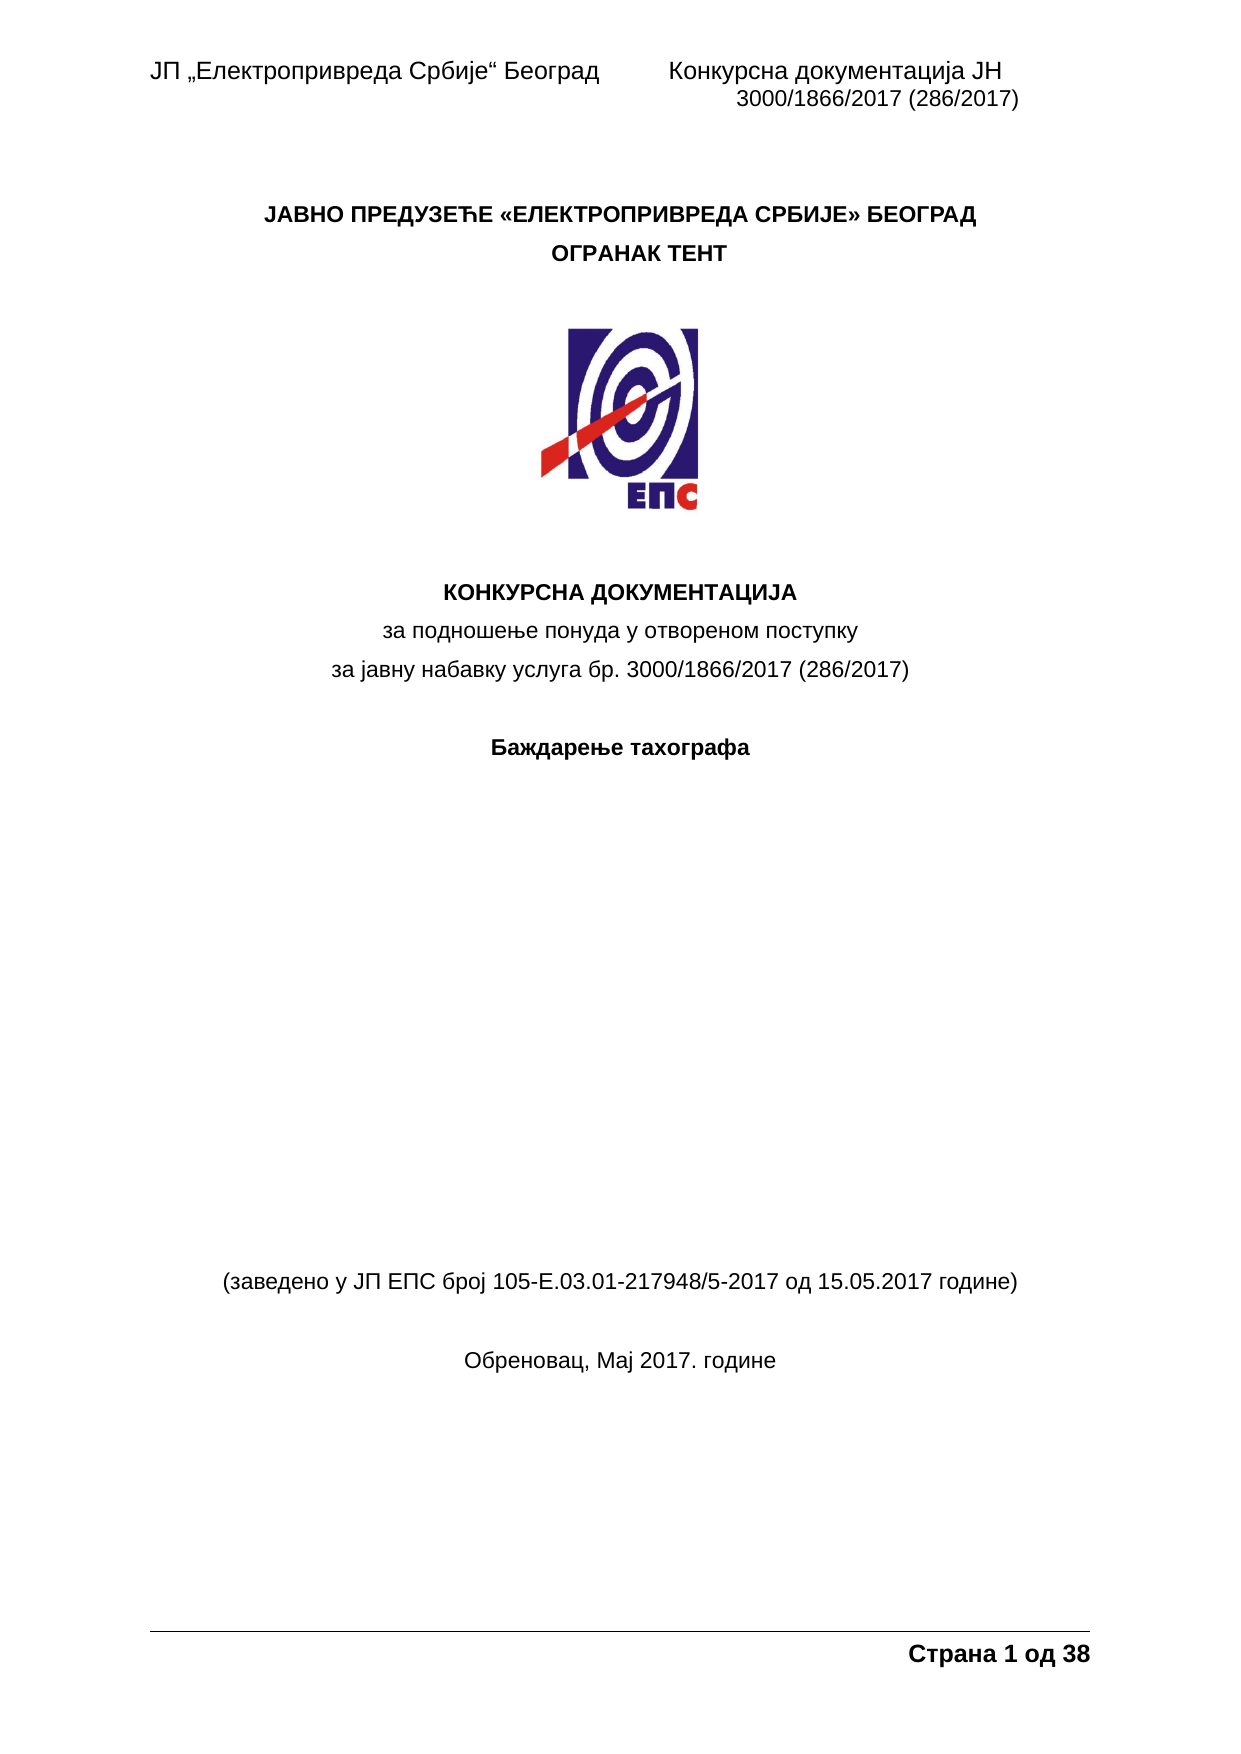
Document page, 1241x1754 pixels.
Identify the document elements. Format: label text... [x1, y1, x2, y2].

text ОГРАНАК ТЕНТ [150, 240, 1090, 267]
text за јавну набавку услуга бр. 3000/1866/2017 (286/2017) [150, 656, 1090, 683]
text Обреновац, Мај 2017. године [150, 1347, 1090, 1374]
picture [521, 317, 719, 528]
text Бaждaрeњe тaхoгрaфa [150, 734, 1090, 760]
text КОНКУРСНА ДОКУМЕНТАЦИЈА [150, 579, 1090, 605]
text ЈАВНО ПРЕДУЗЕЋЕ «ЕЛЕКТРОПРИВРЕДА СРБИЈЕ» БЕОГРАД [150, 201, 1090, 228]
text (заведено у ЈП ЕПС број 105-E.03.01-217948/5-2017 oд 15.05.2017 године) [150, 1268, 1090, 1294]
text за подношење понуда у отвореном поступку [150, 617, 1090, 644]
